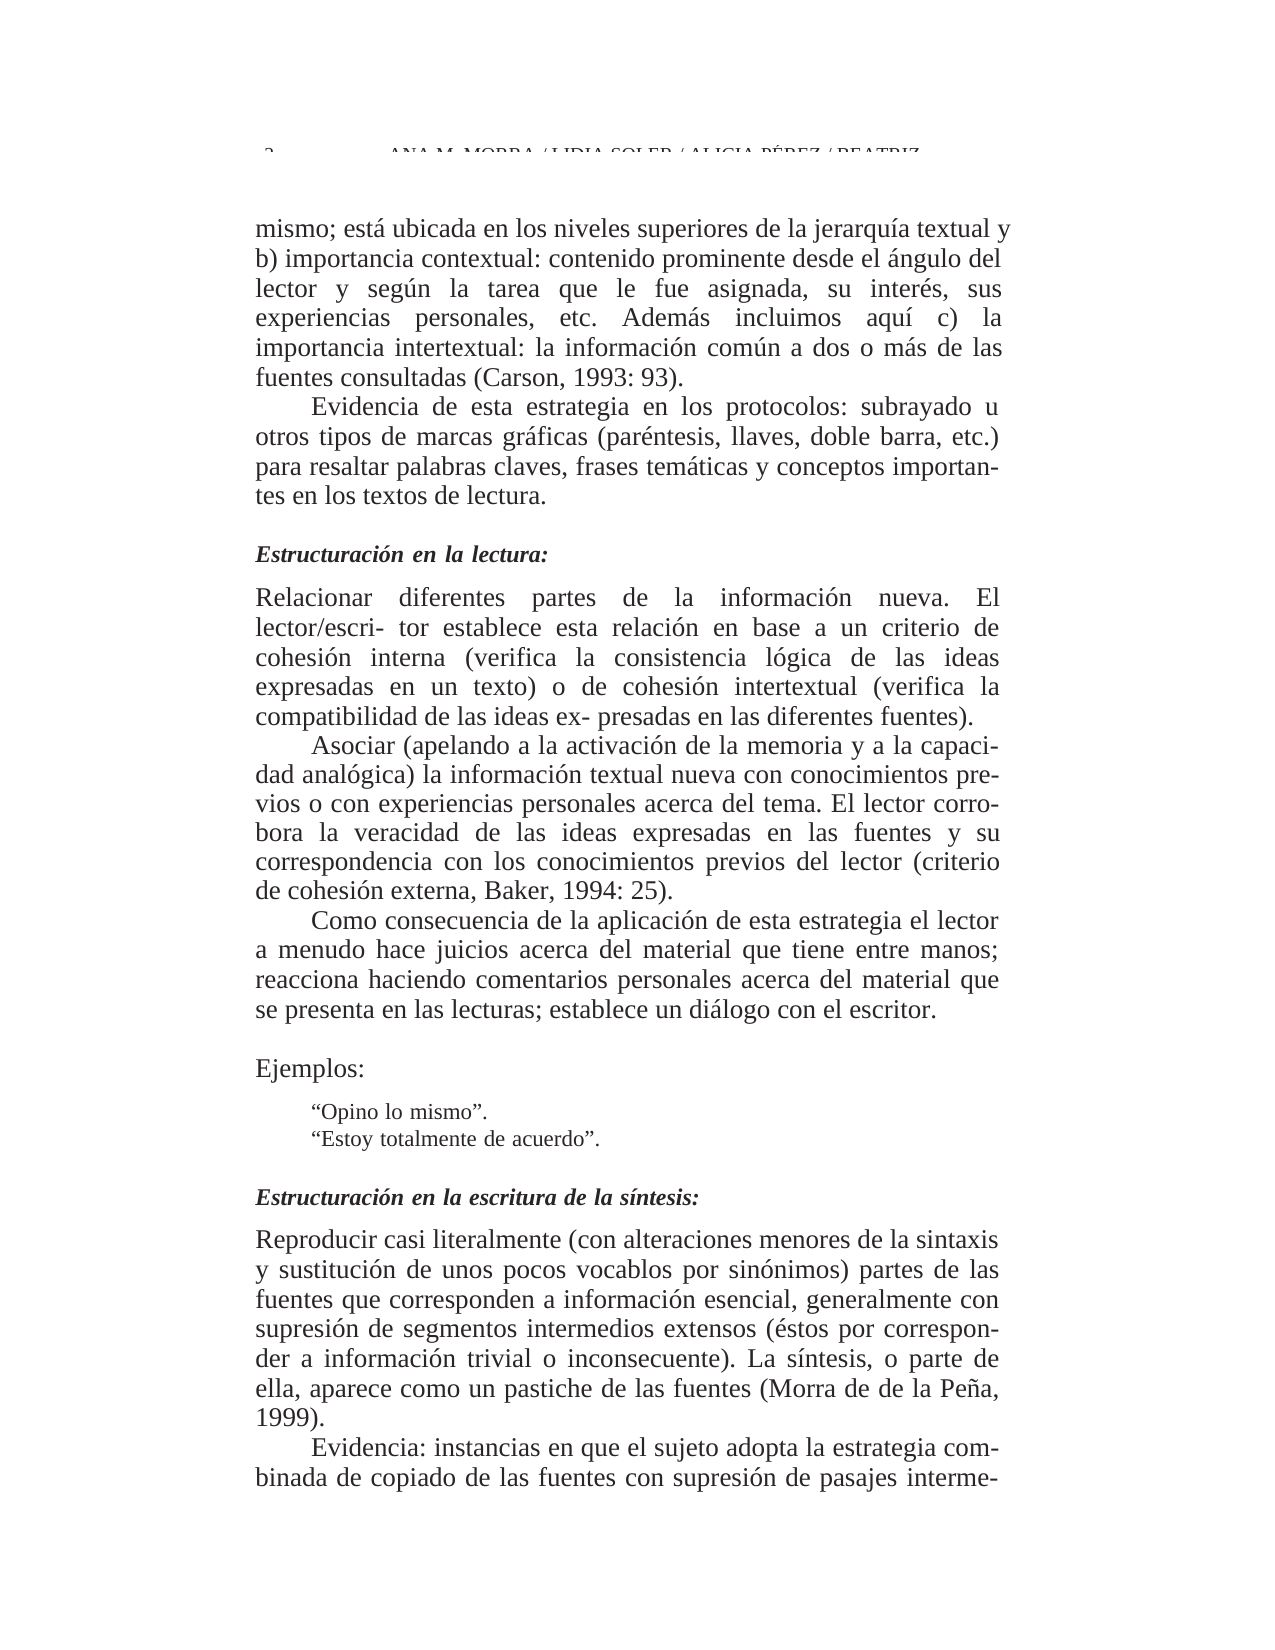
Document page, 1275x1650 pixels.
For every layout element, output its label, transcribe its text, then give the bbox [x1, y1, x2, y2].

text Estructuración en la lectura: [255, 540, 1096, 568]
text Estructuración en la escritura de la síntesis: [255, 1182, 1096, 1210]
text Relacionar diferentes partes de la información nueva. El lector/escri- tor establece esta relación en base a un criterio de cohesión interna (verifica la consistencia lógica de las ideas expresadas en un texto) o de cohesión intertextual (verifica la compatibilidad de las ideas ex- presadas en las diferentes fuentes). [255, 583, 1000, 731]
text “Opino lo mismo”. [311, 1098, 1096, 1125]
text “Estoy totalmente de acuerdo”. [311, 1125, 1096, 1152]
text mismo; está ubicada en los niveles superiores de la jerarquía textual y [255, 213, 1096, 243]
text Asociar (apelando a la activación de la memoria y a la capaci- dad analógica) la información textual nueva con conocimientos pre- vios o con experiencias personales acerca del tema. El lector corro- bora la veracidad de las ideas expresadas en las fuentes y su correspondencia con los conocimientos previos del lector (criterio de cohesión externa, Baker, 1994: 25). [255, 731, 1000, 905]
text Ejemplos: [255, 1052, 1096, 1083]
text Evidencia: instancias en que el sujeto adopta la estrategia com- binada de copiado de las fuentes con supresión de pasajes interme- [255, 1433, 1000, 1492]
text Reproducir casi literalmente (con alteraciones menores de la sintaxis y sustitución de unos pocos vocablos por sinónimos) partes de las fuentes que corresponden a información esencial, generalmente con supresión de segmentos intermedios extensos (éstos por correspon- der a información trivial o inconsecuente). La síntesis, o parte de ella, aparece como un pastiche de las fuentes (Morra de de la Peña, 1999). [255, 1225, 1000, 1433]
text b) importancia contextual: contenido prominente desde el ángulo del lector y según la tarea que le fue asignada, su interés, sus experiencias personales, etc. Además incluimos aquí c) la importancia intertextual: la información común a dos o más de las fuentes consultadas (Carson, 1993: 93). [255, 243, 1002, 392]
text Como consecuencia de la aplicación de esta estrategia el lector a menudo hace juicios acerca del material que tiene entre manos; reacciona haciendo comentarios personales acerca del material que se presenta en las lecturas; establece un diálogo con el escritor. [255, 906, 1000, 1024]
text Evidencia de esta estrategia en los protocolos: subrayado u otros tipos de marcas gráficas (paréntesis, llaves, doble barra, etc.) para resaltar palabras claves, frases temáticas y conceptos importan- tes en los textos de lectura. [255, 392, 1000, 511]
